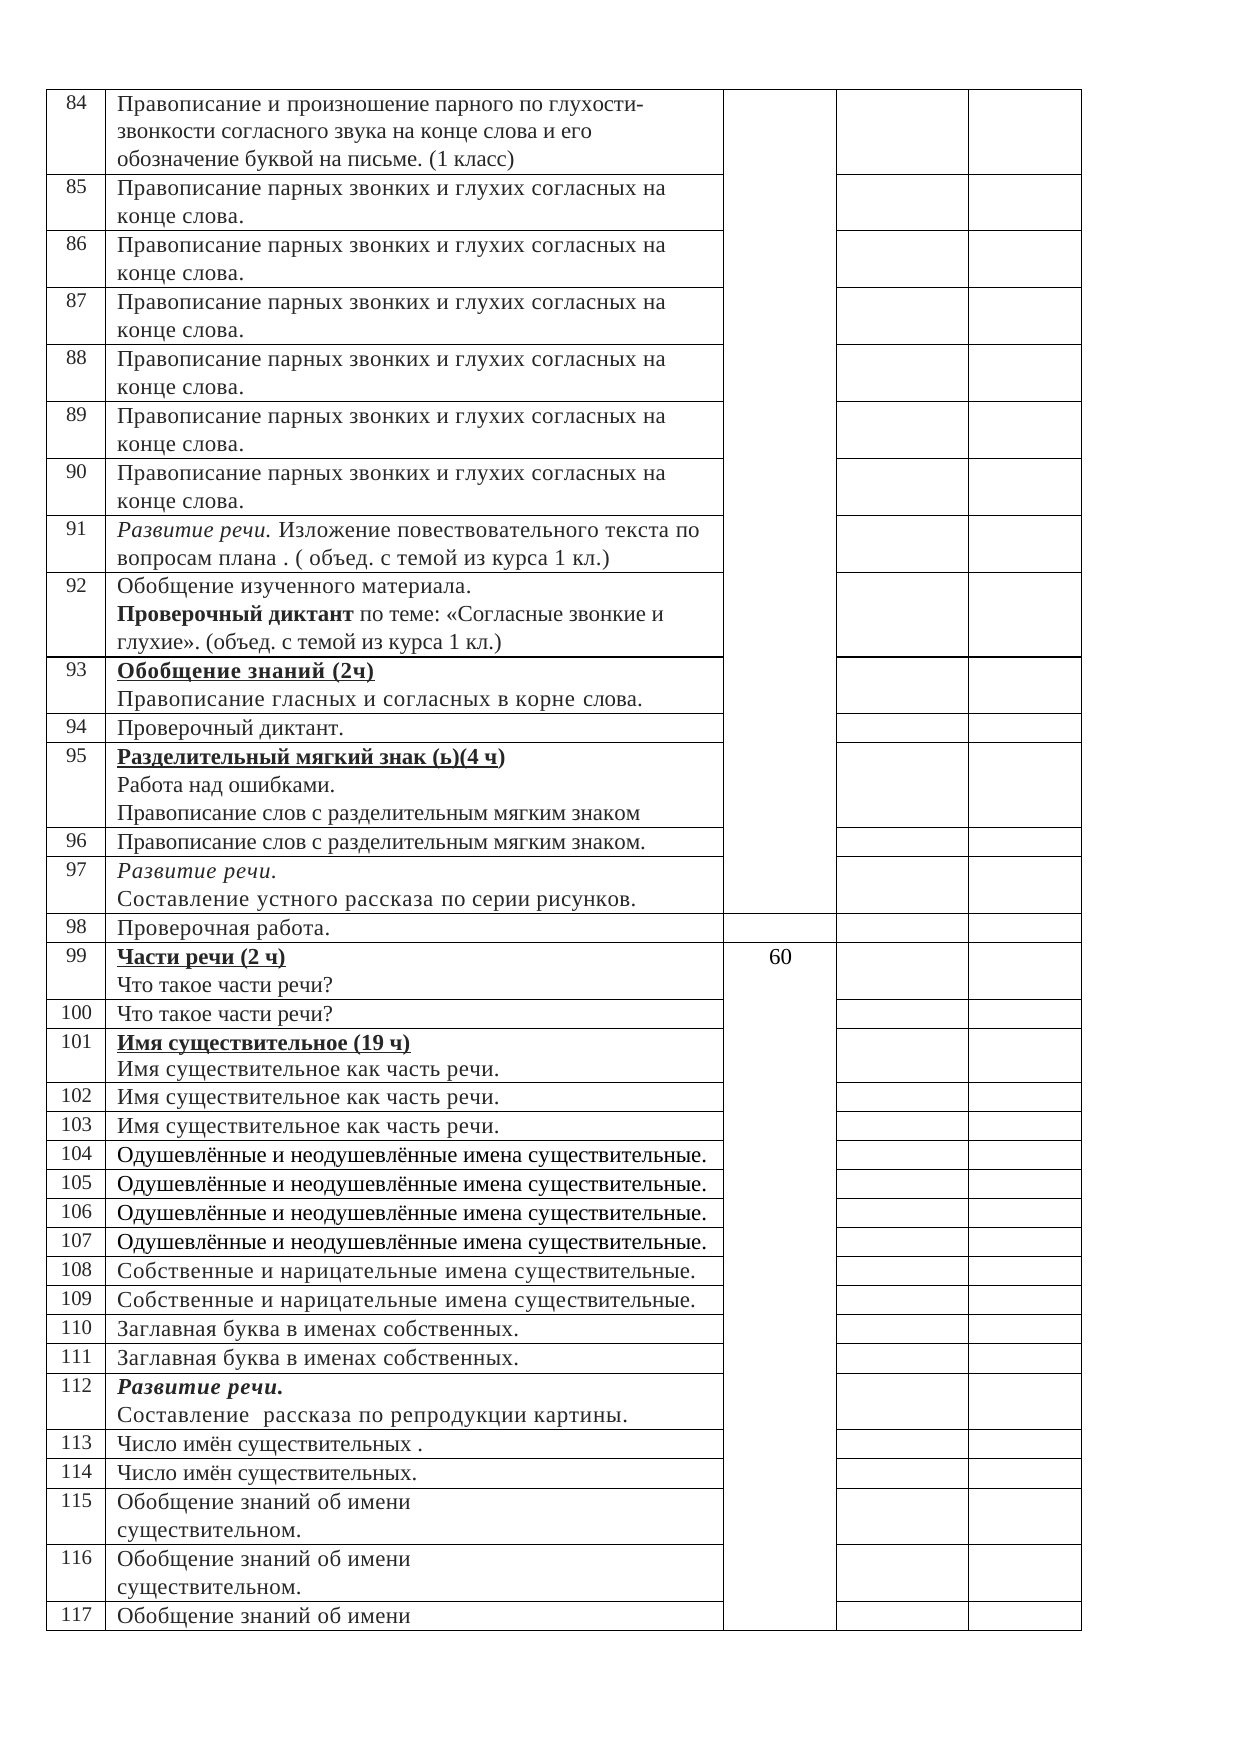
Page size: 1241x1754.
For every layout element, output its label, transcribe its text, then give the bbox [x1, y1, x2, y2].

table_cell [837, 516, 968, 572]
table_cell [837, 1083, 968, 1111]
table_cell [969, 1170, 1081, 1198]
table_cell 99 [47, 943, 105, 999]
table_cell Одушевлённые и неодушевлённые имена существительные. [106, 1141, 723, 1169]
table_cell 117 [47, 1602, 105, 1630]
table_cell [837, 459, 968, 515]
table_cell [969, 1141, 1081, 1169]
table_cell Что такое части речи? [106, 1000, 723, 1028]
table_cell Обобщение знаний (2ч) Правописание гласных и согласных в корне слова. [106, 658, 723, 713]
table_cell 101 [47, 1029, 105, 1082]
table_cell 110 [47, 1315, 105, 1343]
table_cell [837, 1228, 968, 1256]
table_cell [969, 743, 1081, 827]
table_cell Имя существительное как часть речи. [106, 1112, 723, 1140]
table_cell Проверочная работа. [106, 914, 723, 942]
table_cell [837, 1286, 968, 1314]
table_cell 91 [47, 516, 105, 572]
table_cell Обобщение изученного материала. Проверочный диктант по теме: «Согласные звонкие и глухие». (объед. с темой из курса 1 кл.) [106, 573, 723, 656]
table_cell [969, 714, 1081, 742]
table_cell [837, 914, 968, 942]
table_cell [837, 345, 968, 401]
table_cell [969, 1344, 1081, 1372]
table_cell [969, 573, 1081, 656]
table_cell Имя существительное (19 ч) Имя существительное как часть речи. [106, 1029, 723, 1082]
table_cell Правописание парных звонких и глухих согласных на конце слова. [106, 231, 723, 287]
table_cell Одушевлённые и неодушевлённые имена существительные. [106, 1228, 723, 1256]
table_cell [837, 1000, 968, 1028]
table_cell [837, 90, 968, 173]
table_cell [837, 1374, 968, 1429]
table_cell [969, 1315, 1081, 1343]
table_cell [969, 1374, 1081, 1429]
table_cell [837, 743, 968, 827]
table_cell Части речи (2 ч) Что такое части речи? [106, 943, 723, 999]
table_cell Разделительный мягкий знак (ь)(4 ч) Работа над ошибками. Правописание слов с разделительным мягким знаком [106, 743, 723, 827]
table_cell Собственные и нарицательные имена существительные. [106, 1257, 723, 1285]
table_cell 86 [47, 231, 105, 287]
table_cell [837, 1315, 968, 1343]
table_cell [724, 914, 836, 942]
table_cell 111 [47, 1344, 105, 1372]
table_cell 92 [47, 573, 105, 656]
table_cell 107 [47, 1228, 105, 1256]
table_cell [837, 402, 968, 458]
table_cell [969, 943, 1081, 999]
table_cell [837, 714, 968, 742]
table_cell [106, 1545, 723, 1601]
table_cell Правописание парных звонких и глухих согласных на конце слова. [106, 459, 723, 515]
table_cell [969, 1257, 1081, 1285]
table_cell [106, 1602, 723, 1630]
table_cell [837, 828, 968, 856]
table_cell [969, 1083, 1081, 1111]
table_cell 116 [47, 1545, 105, 1601]
table_cell [969, 459, 1081, 515]
table_cell 93 [47, 658, 105, 713]
table_cell 98 [47, 914, 105, 942]
table_cell [969, 914, 1081, 942]
table_cell [837, 175, 968, 230]
table_cell [969, 288, 1081, 344]
table_cell [969, 402, 1081, 458]
table_cell Правописание и произношение парного по глухости-звонкости согласного звука на конце слова и его обозначение буквой на письме. (1 класс) [106, 90, 723, 173]
table_cell Правописание парных звонких и глухих согласных на конце слова. [106, 345, 723, 401]
table_cell [969, 1112, 1081, 1140]
table_cell 100 [47, 1000, 105, 1028]
table_cell [837, 1199, 968, 1227]
table_cell [969, 1459, 1081, 1487]
table_cell 97 [47, 857, 105, 913]
table_cell [969, 1602, 1081, 1630]
table_cell [837, 857, 968, 913]
table_cell [837, 1170, 968, 1198]
table_cell Развитие речи. Составление рассказа по репродукции картины. [106, 1374, 723, 1429]
table_cell [969, 90, 1081, 173]
table_cell [969, 658, 1081, 713]
table_cell 89 [47, 402, 105, 458]
table_cell [969, 1286, 1081, 1314]
table_cell 108 [47, 1257, 105, 1285]
table_cell [969, 1489, 1081, 1544]
table_cell 96 [47, 828, 105, 856]
table_cell [969, 1199, 1081, 1227]
table_cell [969, 175, 1081, 230]
table_cell 104 [47, 1141, 105, 1169]
table_cell [837, 1545, 968, 1601]
table_cell [837, 1430, 968, 1458]
table_cell 115 [47, 1489, 105, 1544]
table_cell Правописание парных звонких и глухих согласных на конце слова. [106, 402, 723, 458]
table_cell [106, 1489, 723, 1544]
table_cell 90 [47, 459, 105, 515]
table_cell 94 [47, 714, 105, 742]
table_cell [837, 1141, 968, 1169]
table_cell [969, 345, 1081, 401]
table_cell [837, 231, 968, 287]
table_cell 88 [47, 345, 105, 401]
table_cell Правописание слов с разделительным мягким знаком. [106, 828, 723, 856]
table_cell [969, 857, 1081, 913]
table_cell Правописание парных звонких и глухих согласных на конце слова. [106, 175, 723, 230]
table_cell 95 [47, 743, 105, 827]
table_cell [837, 1344, 968, 1372]
table_cell 85 [47, 175, 105, 230]
table_cell Одушевлённые и неодушевлённые имена существительные. [106, 1170, 723, 1198]
table_cell 87 [47, 288, 105, 344]
table_cell [837, 1602, 968, 1630]
table_cell Правописание парных звонких и глухих согласных на конце слова. [106, 288, 723, 344]
table_cell Заглавная буква в именах собственных. [106, 1315, 723, 1343]
table_cell [969, 828, 1081, 856]
table_cell 113 [47, 1430, 105, 1458]
table_cell 109 [47, 1286, 105, 1314]
table_cell 112 [47, 1374, 105, 1429]
table_cell 103 [47, 1112, 105, 1140]
table_cell 102 [47, 1083, 105, 1111]
table_cell [969, 1000, 1081, 1028]
table_cell Число имён существительных. [106, 1459, 723, 1487]
table_cell [837, 573, 968, 656]
table_cell Заглавная буква в именах собственных. [106, 1344, 723, 1372]
table_cell [969, 1545, 1081, 1601]
table_cell [837, 1257, 968, 1285]
table_cell Развитие речи. Изложение повествовательного текста по вопросам плана . ( объед. с темой из курса 1 кл.) [106, 516, 723, 572]
table_cell [837, 1112, 968, 1140]
table_cell 84 [47, 90, 105, 173]
table_cell [969, 1228, 1081, 1256]
table_cell [837, 1459, 968, 1487]
table_cell [969, 1430, 1081, 1458]
table_cell [837, 288, 968, 344]
table_cell [837, 658, 968, 713]
table_cell 105 [47, 1170, 105, 1198]
table_cell Развитие речи. Составление устного рассказа по серии рисунков. [106, 857, 723, 913]
table_cell Собственные и нарицательные имена существительные. [106, 1286, 723, 1314]
table_cell Одушевлённые и неодушевлённые имена существительные. [106, 1199, 723, 1227]
table_cell [969, 231, 1081, 287]
table_cell [837, 1489, 968, 1544]
table_cell [969, 516, 1081, 572]
table_cell 60 [724, 943, 836, 1630]
table_cell Проверочный диктант. [106, 714, 723, 742]
table_cell Имя существительное как часть речи. [106, 1083, 723, 1111]
table_cell [837, 1029, 968, 1082]
table_cell Число имён существительных . [106, 1430, 723, 1458]
table_cell [837, 943, 968, 999]
table_cell [969, 1029, 1081, 1082]
table_cell 106 [47, 1199, 105, 1227]
table_cell 114 [47, 1459, 105, 1487]
